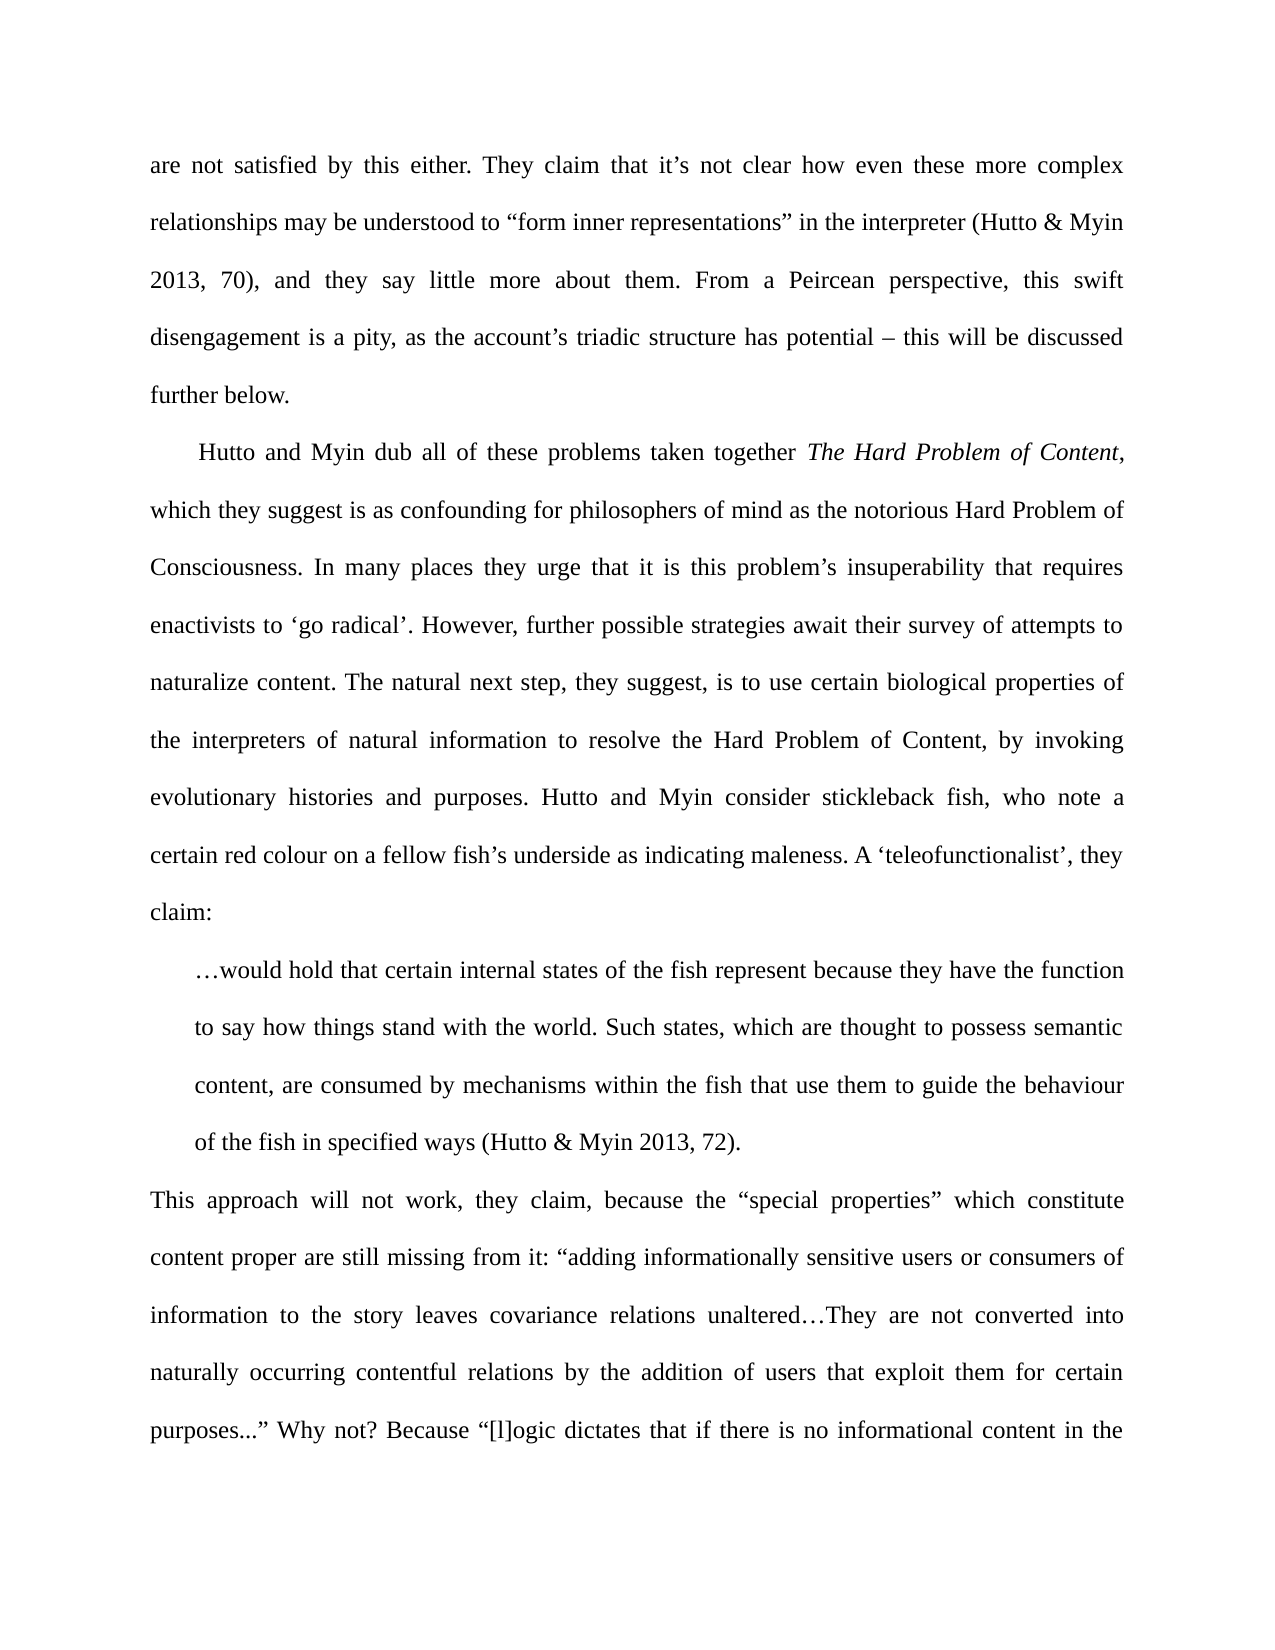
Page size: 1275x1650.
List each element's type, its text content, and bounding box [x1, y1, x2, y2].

text …would hold that certain internal states of the fish represent because they have the function to say how things stand with the world. Such states, which are thought to possess semantic content, are consumed by mechanisms within the fish that use them to guide the behaviour of the fish in specified ways (Hutto & Myin 2013, 72). [194, 955, 1125, 1156]
text Hutto and Myin dub all of these problems taken together The Hard Problem of Content, which they suggest is as confounding for philosophers of mind as the notorious Hard Problem of Consciousness. In many places they urge that it is this problem’s insuperability that requires enactivists to ‘go radical’. However, further possible strategies await their survey of attempts to naturalize content. The natural next step, they suggest, is to use certain biological properties of the interpreters of natural information to resolve the Hard Problem of Content, by invoking evolutionary histories and purposes. Hutto and Myin consider stickleback fish, who note a certain red colour on a fellow fish’s underside as indicating maleness. A ‘teleofunctionalist’, they claim: [150, 437, 1125, 926]
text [150, 150, 1125, 409]
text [150, 1185, 1125, 1444]
